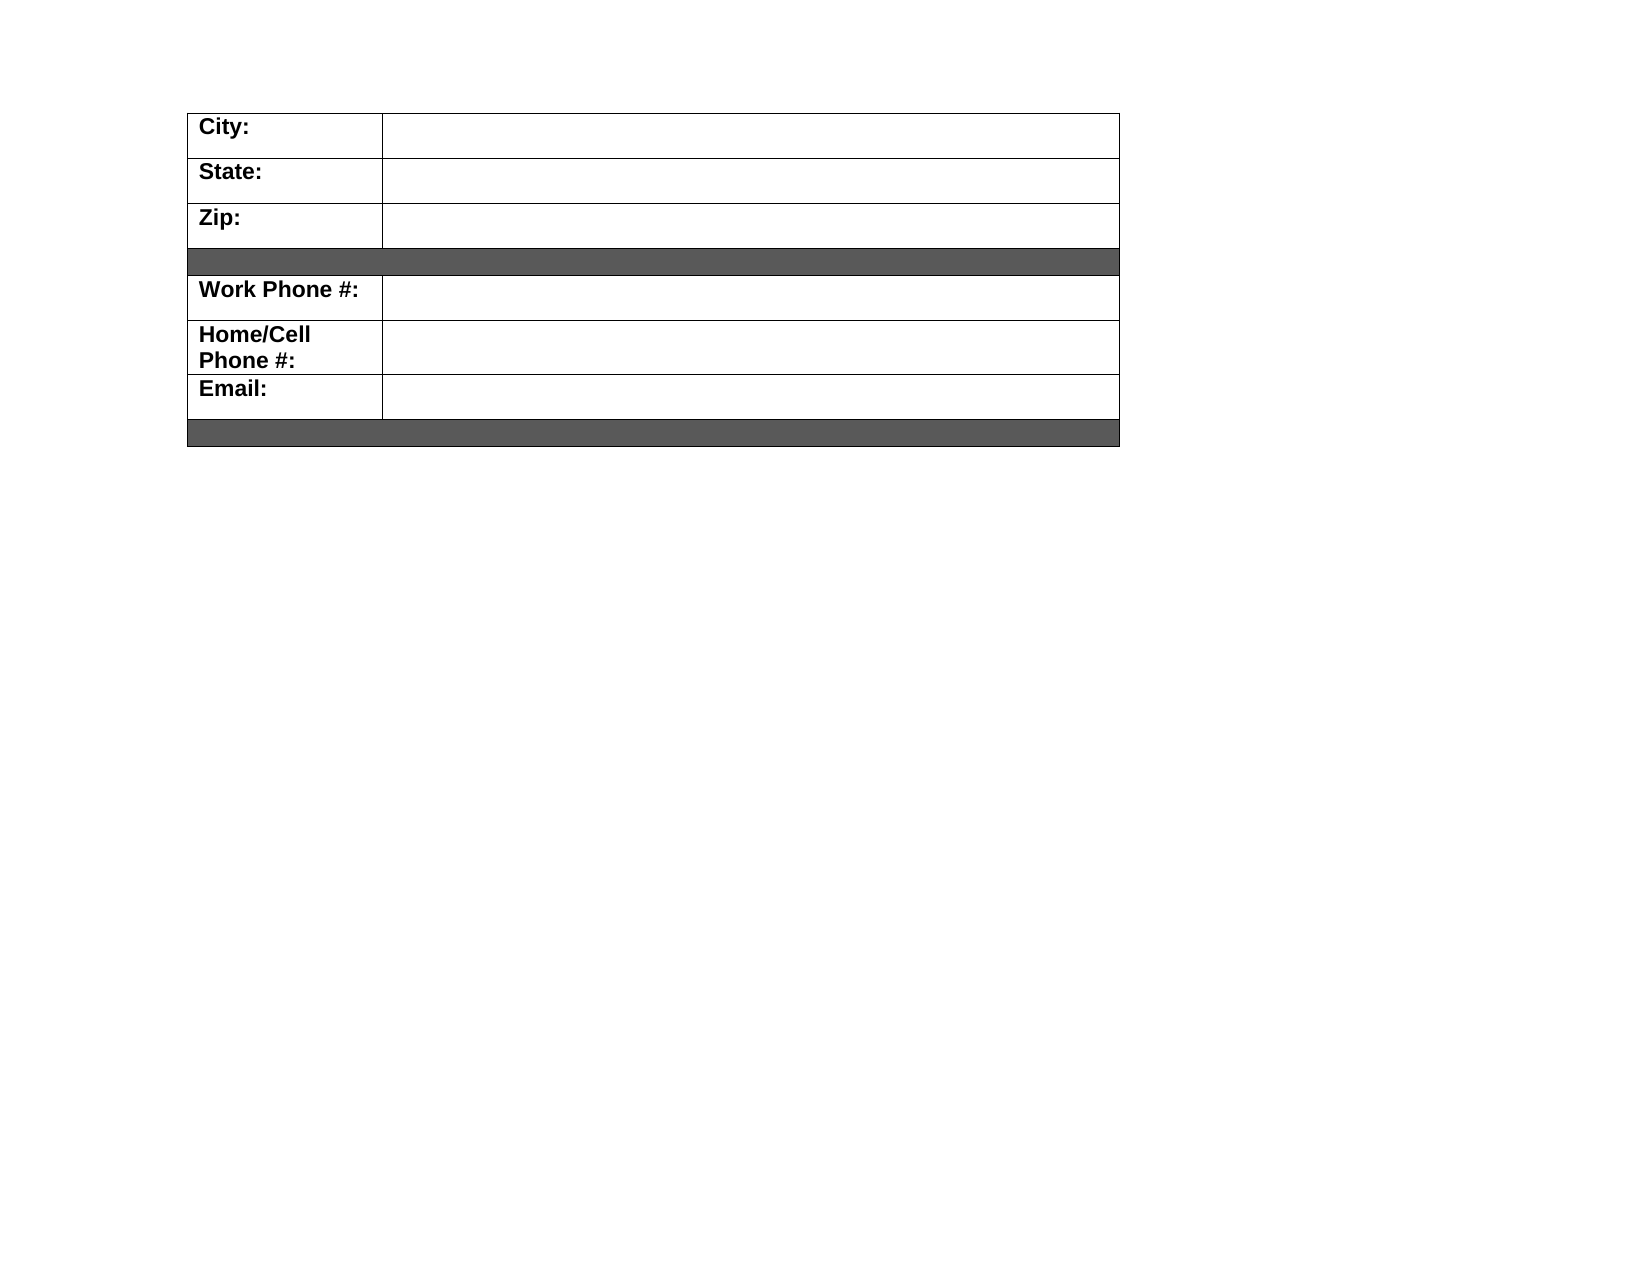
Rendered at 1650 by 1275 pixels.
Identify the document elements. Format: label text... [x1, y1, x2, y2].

table_cell [383, 375, 1119, 419]
table_cell [188, 420, 1119, 446]
table_cell State: [188, 159, 382, 202]
table_cell [383, 114, 1119, 157]
table_cell Email: [188, 375, 382, 419]
table_cell [383, 276, 1119, 320]
table_cell Zip: [188, 204, 382, 247]
table_cell [383, 159, 1119, 202]
table_cell Work Phone #: [188, 276, 382, 320]
table_cell City: [188, 114, 382, 157]
table_cell Home/Cell Phone #: [188, 321, 382, 374]
table_cell [383, 204, 1119, 247]
table_cell [383, 321, 1119, 374]
table_cell [188, 249, 1119, 275]
